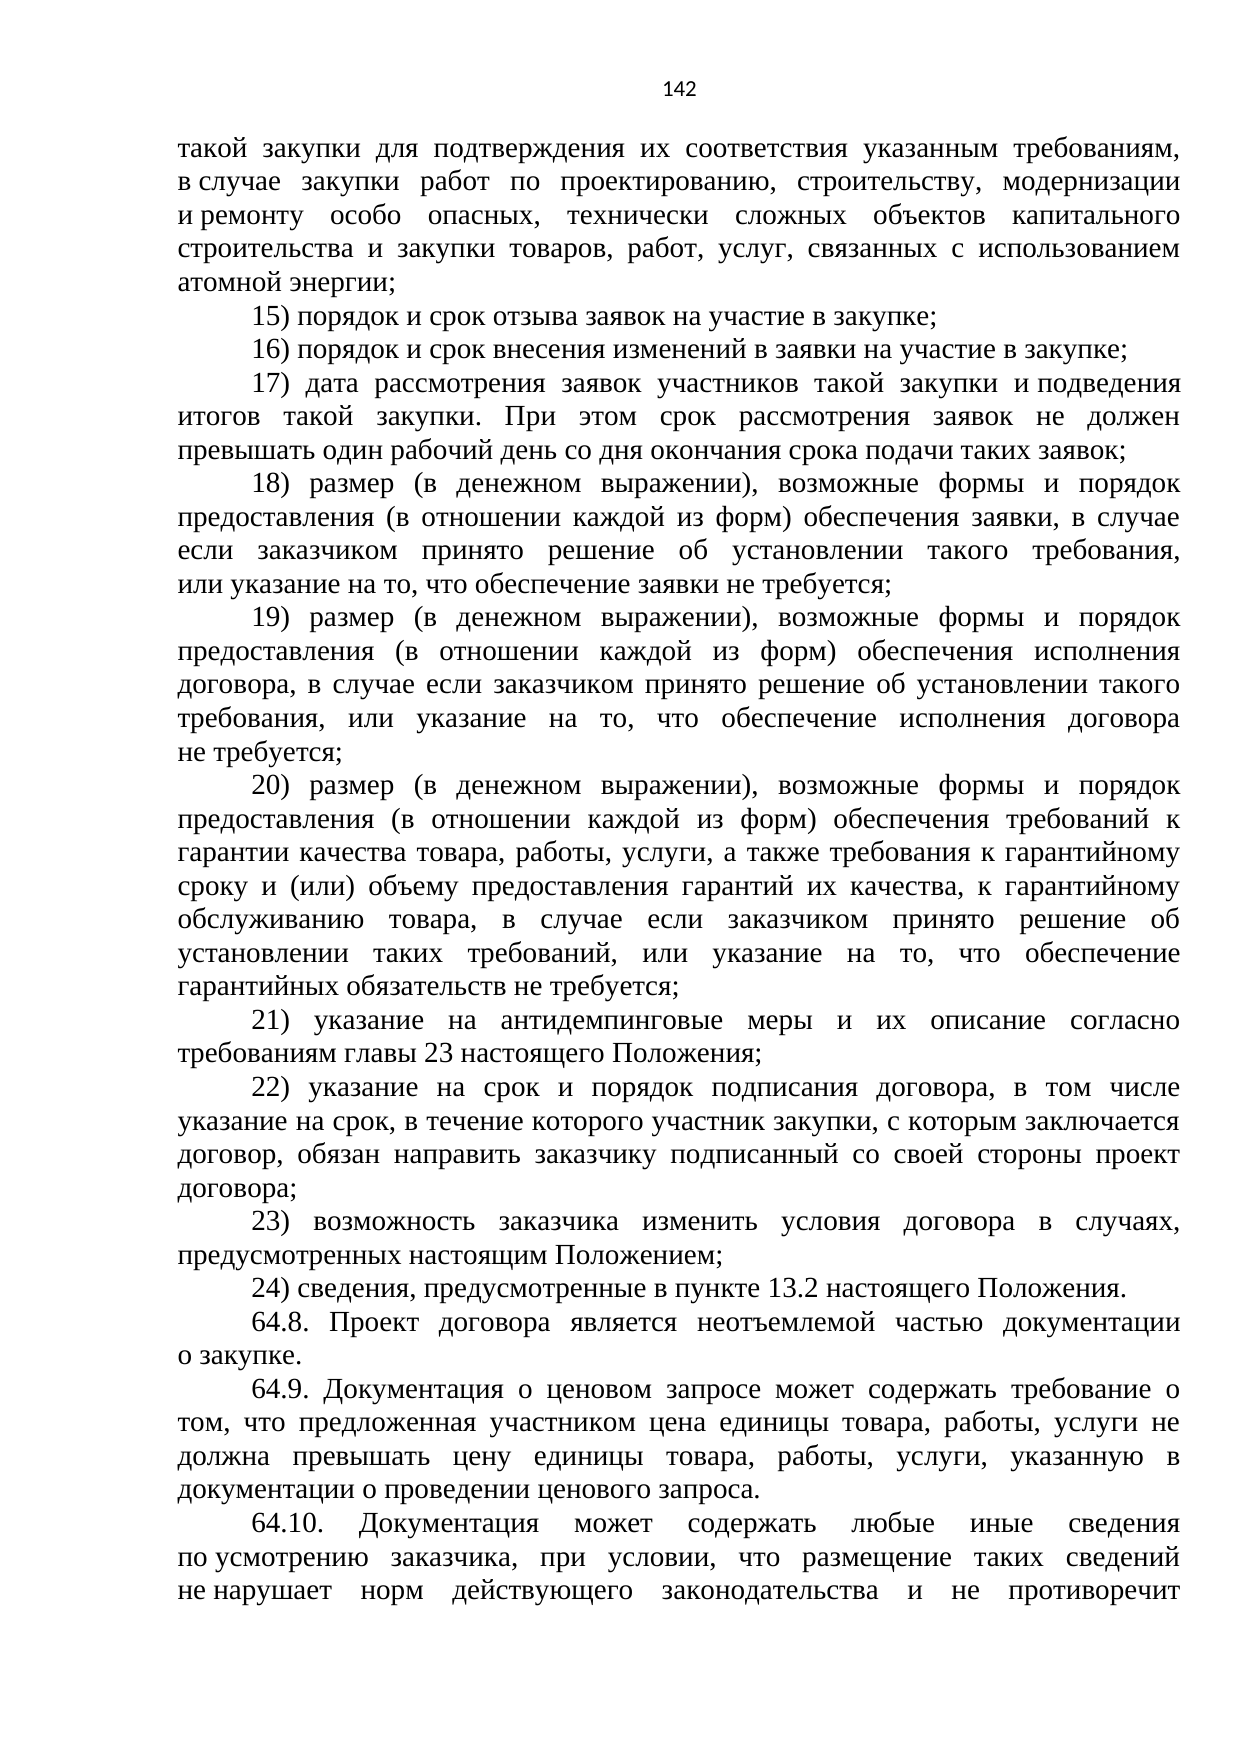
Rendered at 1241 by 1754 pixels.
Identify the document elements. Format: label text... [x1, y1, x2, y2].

text 16) порядок и срок внесения изменений в заявки на участие в закупке; [177, 331, 1181, 365]
text 23) возможность заказчика изменить условия договора в случаях, предусмотренных настоящим Положением; [177, 1203, 1181, 1270]
text 64.8. Проект договора является неотъемлемой частью документации о закупке. [177, 1304, 1181, 1371]
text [177, 1505, 1181, 1606]
text 18) размер (в денежном выражении), возможные формы и порядок предоставления (в отношении каждой из форм) обеспечения заявки, в случае если заказчиком принято решение об установлении такого требования, или указание на то, что обеспечение заявки не требуется; [177, 465, 1181, 599]
text 19) размер (в денежном выражении), возможные формы и порядок предоставления (в отношении каждой из форм) обеспечения исполнения договора, в случае если заказчиком принято решение об установлении такого требования, или указание на то, что обеспечение исполнения договора не требуется; [177, 599, 1181, 767]
text 24) сведения, предусмотренные в пункте 13.2 настоящего Положения. [177, 1270, 1181, 1304]
text 22) указание на срок и порядок подписания договора, в том числе указание на срок, в течение которого участник закупки, с которым заключается договор, обязан направить заказчику подписанный со своей стороны проект договора; [177, 1069, 1181, 1203]
text 21) указание на антидемпинговые меры и их описание согласно требованиям главы 23 настоящего Положения; [177, 1002, 1181, 1069]
text 15) порядок и срок отзыва заявок на участие в закупке; [177, 298, 1181, 331]
text 64.9. Документация о ценовом запросе может содержать требование о том, что предложенная участником цена единицы товара, работы, услуги не должна превышать цену единицы товара, работы, услуги, указанную в документации о проведении ценового запроса. [177, 1371, 1181, 1505]
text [177, 130, 1181, 298]
text 20) размер (в денежном выражении), возможные формы и порядок предоставления (в отношении каждой из форм) обеспечения требований к гарантии качества товара, работы, услуги, а также требования к гарантийному сроку и (или) объему предоставления гарантий их качества, к гарантийному обслуживанию товара, в случае если заказчиком принято решение об установлении таких требований, или указание на то, что обеспечение гарантийных обязательств не требуется; [177, 767, 1181, 1002]
text 17) дата рассмотрения заявок участников такой закупки и подведения итогов такой закупки. При этом срок рассмотрения заявок не должен превышать один рабочий день со дня окончания срока подачи таких заявок; [177, 365, 1181, 465]
